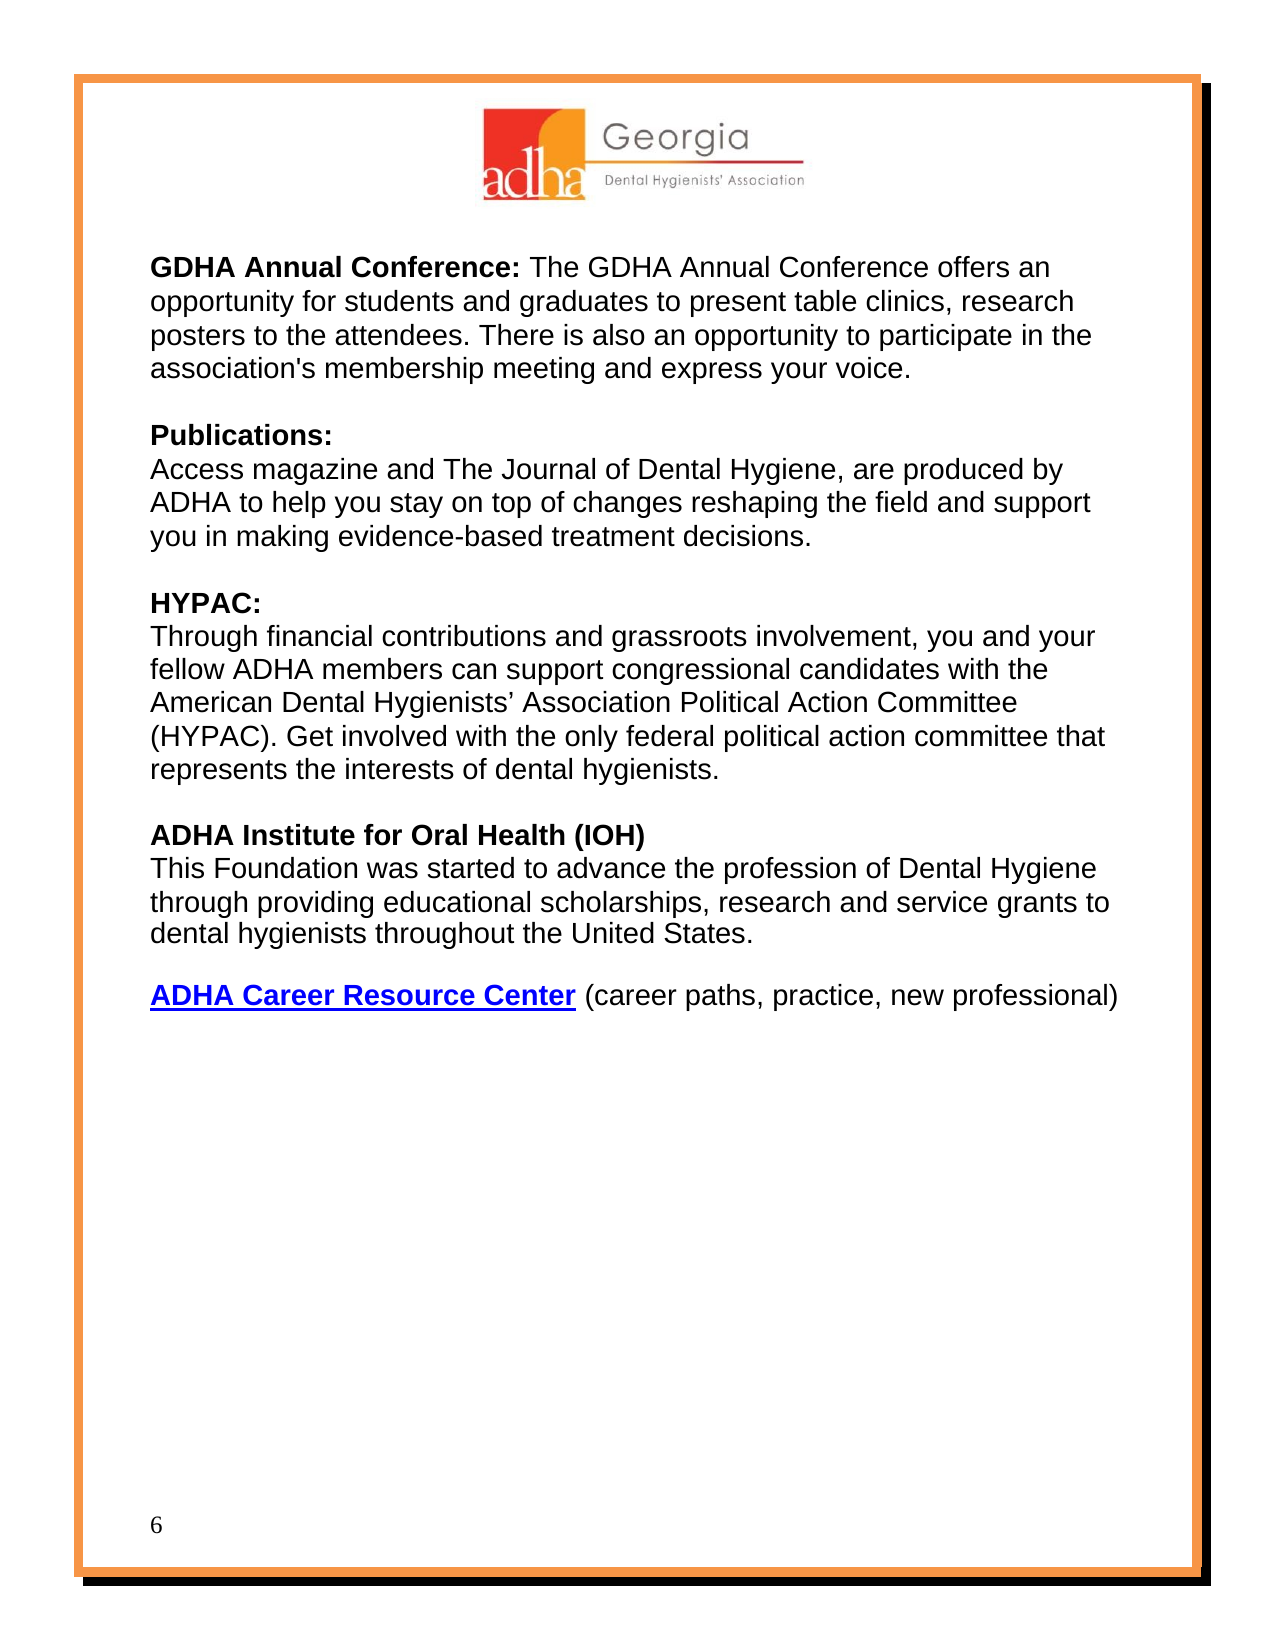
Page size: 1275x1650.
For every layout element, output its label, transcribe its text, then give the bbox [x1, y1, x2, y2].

text Publications: [150, 418, 1131, 452]
text This Foundation was started to advance the profession of Dental Hygiene through providing educational scholarships, research and service grants to [150, 852, 1117, 919]
text 6 [150, 1510, 1131, 1539]
text ADHA Career Resource Center (career paths, practice, new professional) [150, 979, 1131, 1011]
text dental hygienists throughout the United States. [150, 919, 1131, 950]
text (HYPAC). Get involved with the only federal political action committee that represents the interests of dental hygienists. [150, 720, 1111, 786]
text GDHA Annual Conference: The GDHA Annual Conference offers an opportunity for students and graduates to present table clinics, research posters to the attendees. There is also an opportunity to participate in the association's membership meeting and express your voice. [150, 250, 1099, 384]
text Through financial contributions and grassroots involvement, you and your fellow ADHA members can support congressional candidates with the American Dental Hygienists’ Association Political Action Committee [150, 619, 1102, 719]
text ADHA Institute for Oral Health (IOH) [150, 818, 1131, 852]
text ADHA to help you stay on top of changes reshaping the field and support you in making evidence-based treatment decisions. [150, 485, 1096, 552]
text Access magazine and The Journal of Dental Hygiene, are produced by [150, 452, 1131, 485]
picture [475, 86, 816, 219]
text HYPAC: [150, 586, 1131, 619]
